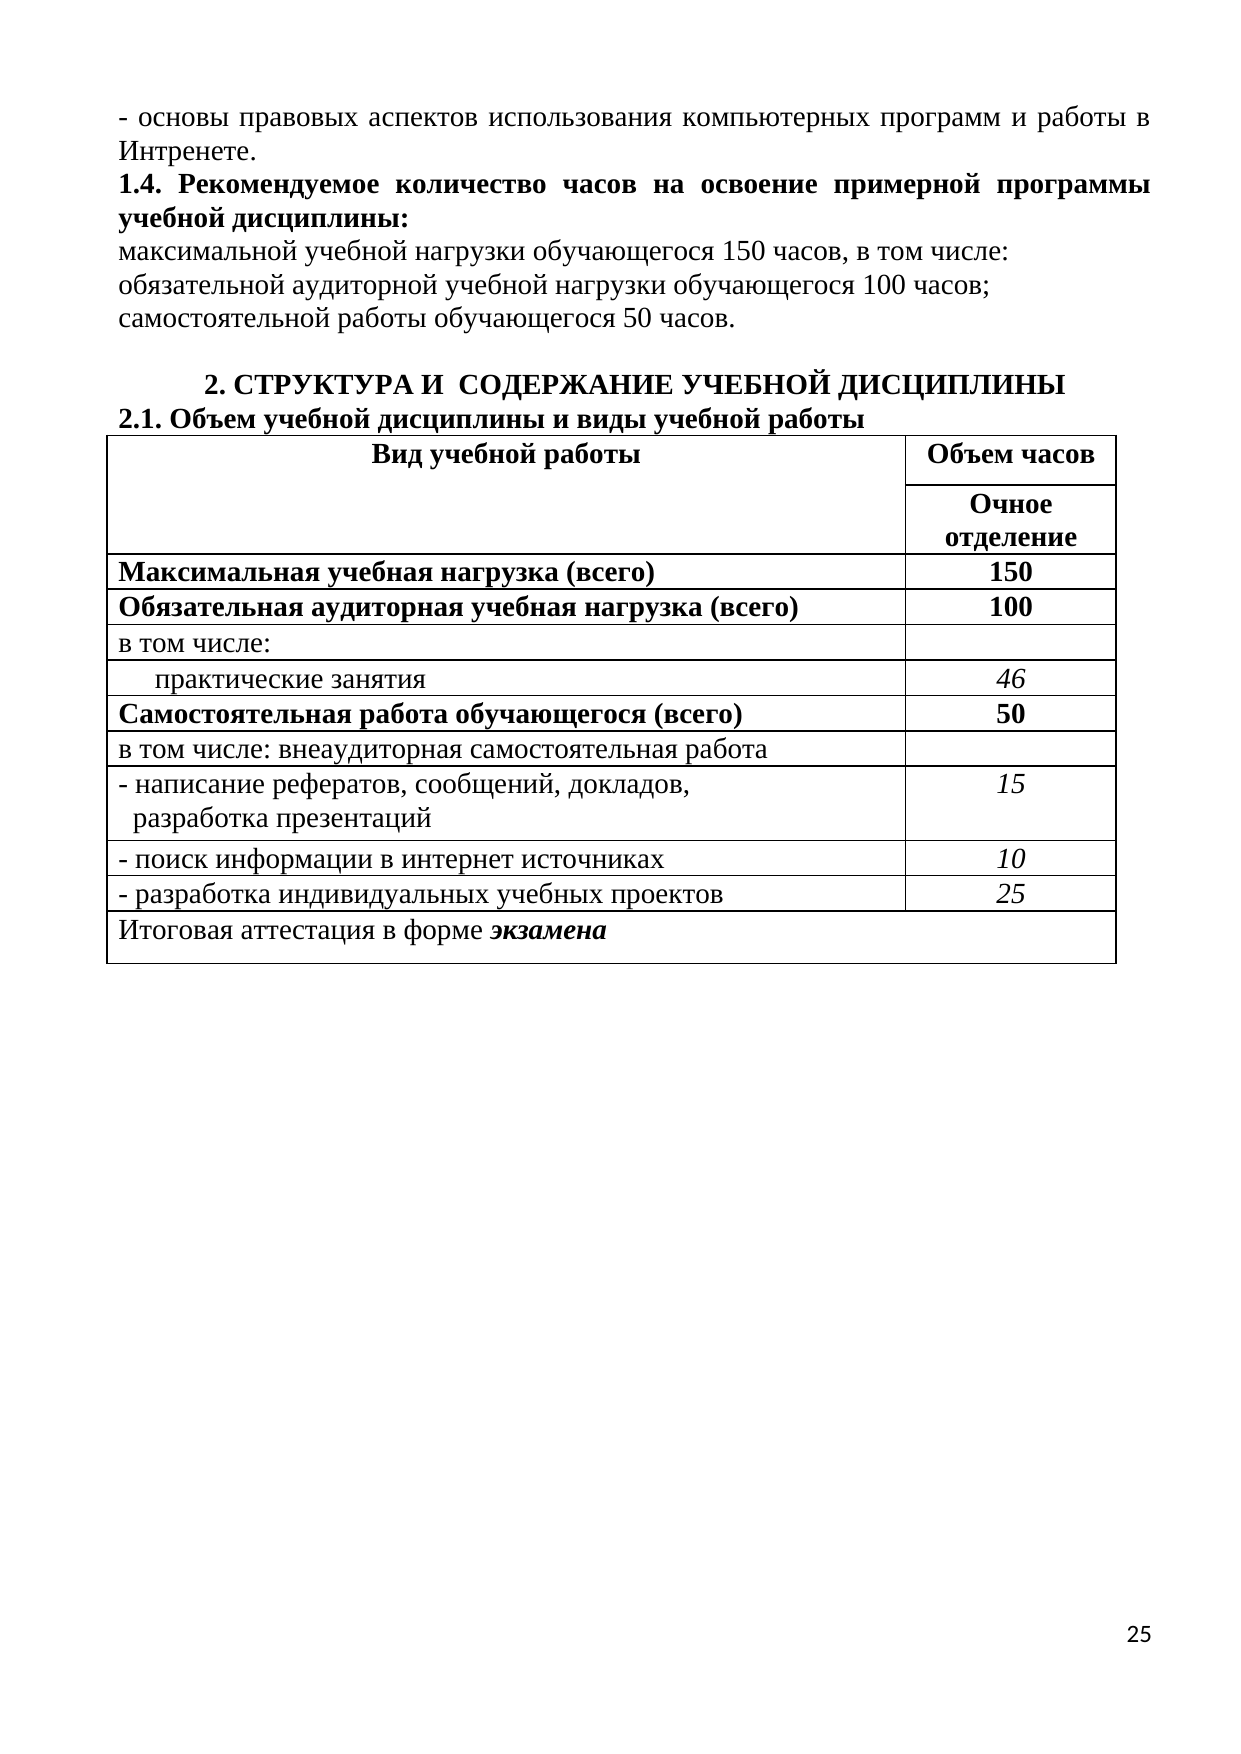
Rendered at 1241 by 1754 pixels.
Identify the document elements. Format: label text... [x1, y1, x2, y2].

table_cell 100 [906, 590, 1115, 623]
text - основы правовых аспектов использования компьютерных программ и работы в Интренете. [118, 99, 1152, 166]
text максимальной учебной нагрузки обучающегося 150 часов, в том числе: [118, 233, 1152, 267]
text 2. СТРУКТУРА И СОДЕРЖАНИЕ УЧЕБНОЙ ДИСЦИПЛИНЫ [118, 367, 1152, 401]
table_cell Обязательная аудиторная учебная нагрузка (всего) [108, 590, 905, 623]
table_cell Очное отделение [906, 486, 1115, 553]
text 1.4. Рекомендуемое количество часов на освоение примерной программы учебной дисциплины: [118, 166, 1152, 233]
table_cell 15 [906, 767, 1115, 840]
table_cell 10 [906, 841, 1115, 875]
table_header Вид учебной работы [108, 436, 905, 553]
table_cell в том числе: внеаудиторная самостоятельная работа [108, 732, 905, 765]
text обязательной аудиторной учебной нагрузки обучающегося 100 часов; [118, 267, 1152, 300]
table_cell 46 [906, 661, 1115, 695]
table_cell в том числе: [108, 625, 905, 659]
text самостоятельной работы обучающегося 50 часов. [118, 300, 1152, 334]
table_header Объем часов [906, 436, 1115, 484]
table_cell - разработка индивидуальных учебных проектов [108, 876, 905, 910]
table_cell Итоговая аттестация в форме экзамена [108, 912, 1115, 962]
table_cell [906, 625, 1115, 659]
table_cell [906, 732, 1115, 765]
table_cell 50 [906, 696, 1115, 730]
table_cell Максимальная учебная нагрузка (всего) [108, 555, 905, 588]
table_cell Самостоятельная работа обучающегося (всего) [108, 696, 905, 730]
table_cell 25 [906, 876, 1115, 910]
table_cell - поиск информации в интернет источниках [108, 841, 905, 875]
table_cell практические занятия [108, 661, 905, 695]
table_cell - написание рефератов, сообщений, докладов, разработка презентаций [108, 767, 905, 840]
text 2.1. Объем учебной дисциплины и виды учебной работы [118, 401, 1152, 434]
table_cell 150 [906, 555, 1115, 588]
